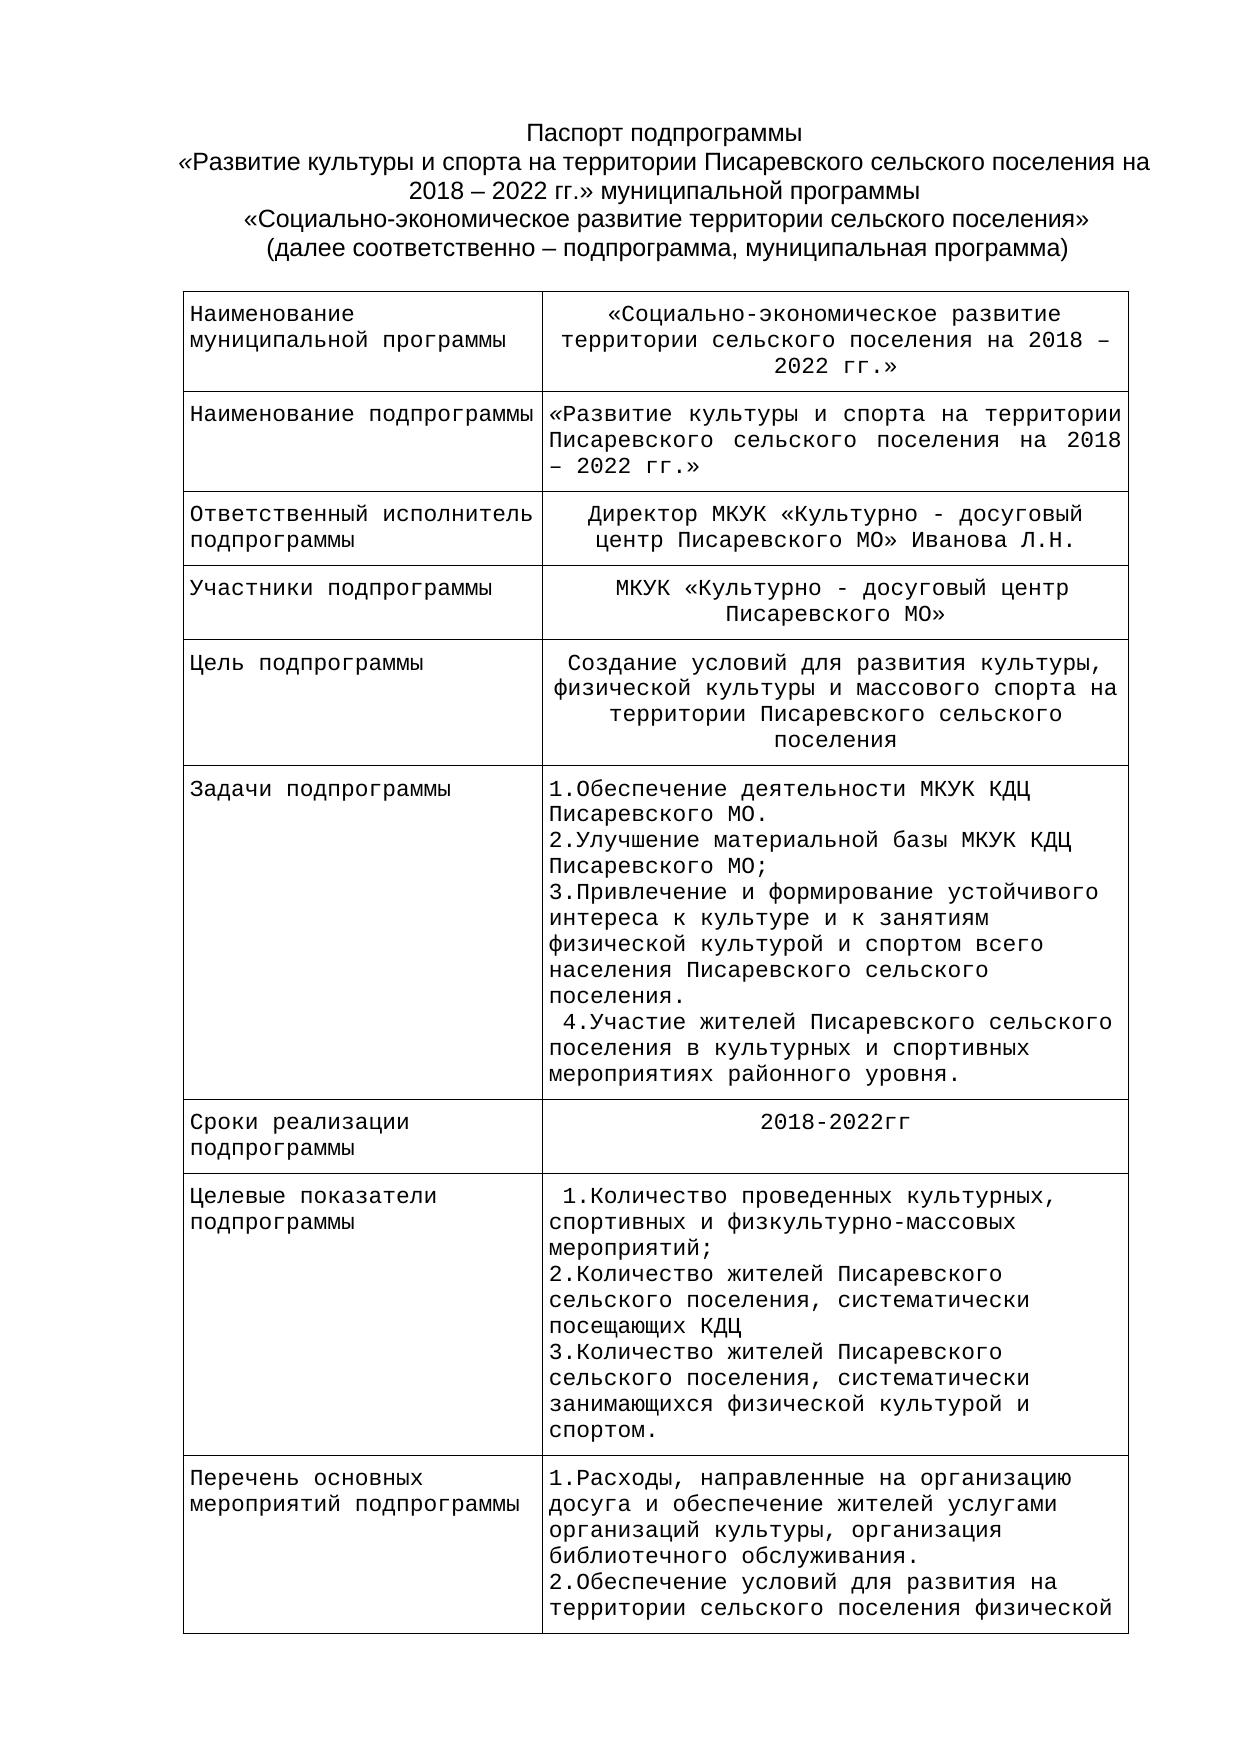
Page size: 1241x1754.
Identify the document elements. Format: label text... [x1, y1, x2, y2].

table_cell 2018-2022гг [543, 1100, 1128, 1173]
table_header «Социально-экономическое развитие территории сельского поселения на 2018 – 2022 гг.» [543, 292, 1128, 391]
table_cell Создание условий для развития культуры, физической культуры и массового спорта на территории Писаревского сельского поселения [543, 640, 1128, 765]
table_cell Участники подпрограммы [184, 566, 542, 639]
table_cell МКУК «Культурно - досуговый центр Писаревского МО» [543, 566, 1128, 639]
table_cell Ответственный исполнитель подпрограммы [184, 492, 542, 565]
table_cell Целевые показатели подпрограммы [184, 1174, 542, 1454]
table_header Наименование муниципальной программы [184, 292, 542, 391]
text Паспорт подпрограммы [177, 118, 1152, 147]
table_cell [543, 1456, 1128, 1632]
table_cell «Развитие культуры и спорта на территории Писаревского сельского поселения на 2018 – 2022 гг.» [543, 392, 1128, 491]
table_cell Наименование подпрограммы [184, 392, 542, 491]
text «Развитие культуры и спорта на территории Писаревского сельского поселения на 2018 – 2022 гг.» муниципальной программы [177, 147, 1152, 204]
text (далее соответственно – подпрограмма, муниципальная программа) [177, 233, 1152, 262]
table_cell Сроки реализации подпрограммы [184, 1100, 542, 1173]
text «Социально-экономическое развитие территории сельского поселения» [175, 204, 1152, 233]
table_cell 1.Обеспечение деятельности МКУК КДЦ Писаревского МО. 2.Улучшение материальной базы МКУК КДЦ Писаревского МО; 3.Привлечение и формирование устойчивого интереса к культуре и к занятиям физической культурой и спортом всего населения Писаревского сельского поселения. 4.Участие жителей Писаревского сельского поселения в культурных и спортивных мероприятиях районного уровня. [543, 766, 1128, 1099]
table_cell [184, 1456, 542, 1632]
table_cell Задачи подпрограммы [184, 766, 542, 1099]
table_cell Цель подпрограммы [184, 640, 542, 765]
table_cell Директор МКУК «Культурно - досуговый центр Писаревского МО» Иванова Л.Н. [543, 492, 1128, 565]
table_cell 1.Количество проведенных культурных, спортивных и физкультурно-массовых мероприятий; 2.Количество жителей Писаревского сельского поселения, систематически посещающих КДЦ 3.Количество жителей Писаревского сельского поселения, систематически занимающихся физической культурой и спортом. [543, 1174, 1128, 1454]
